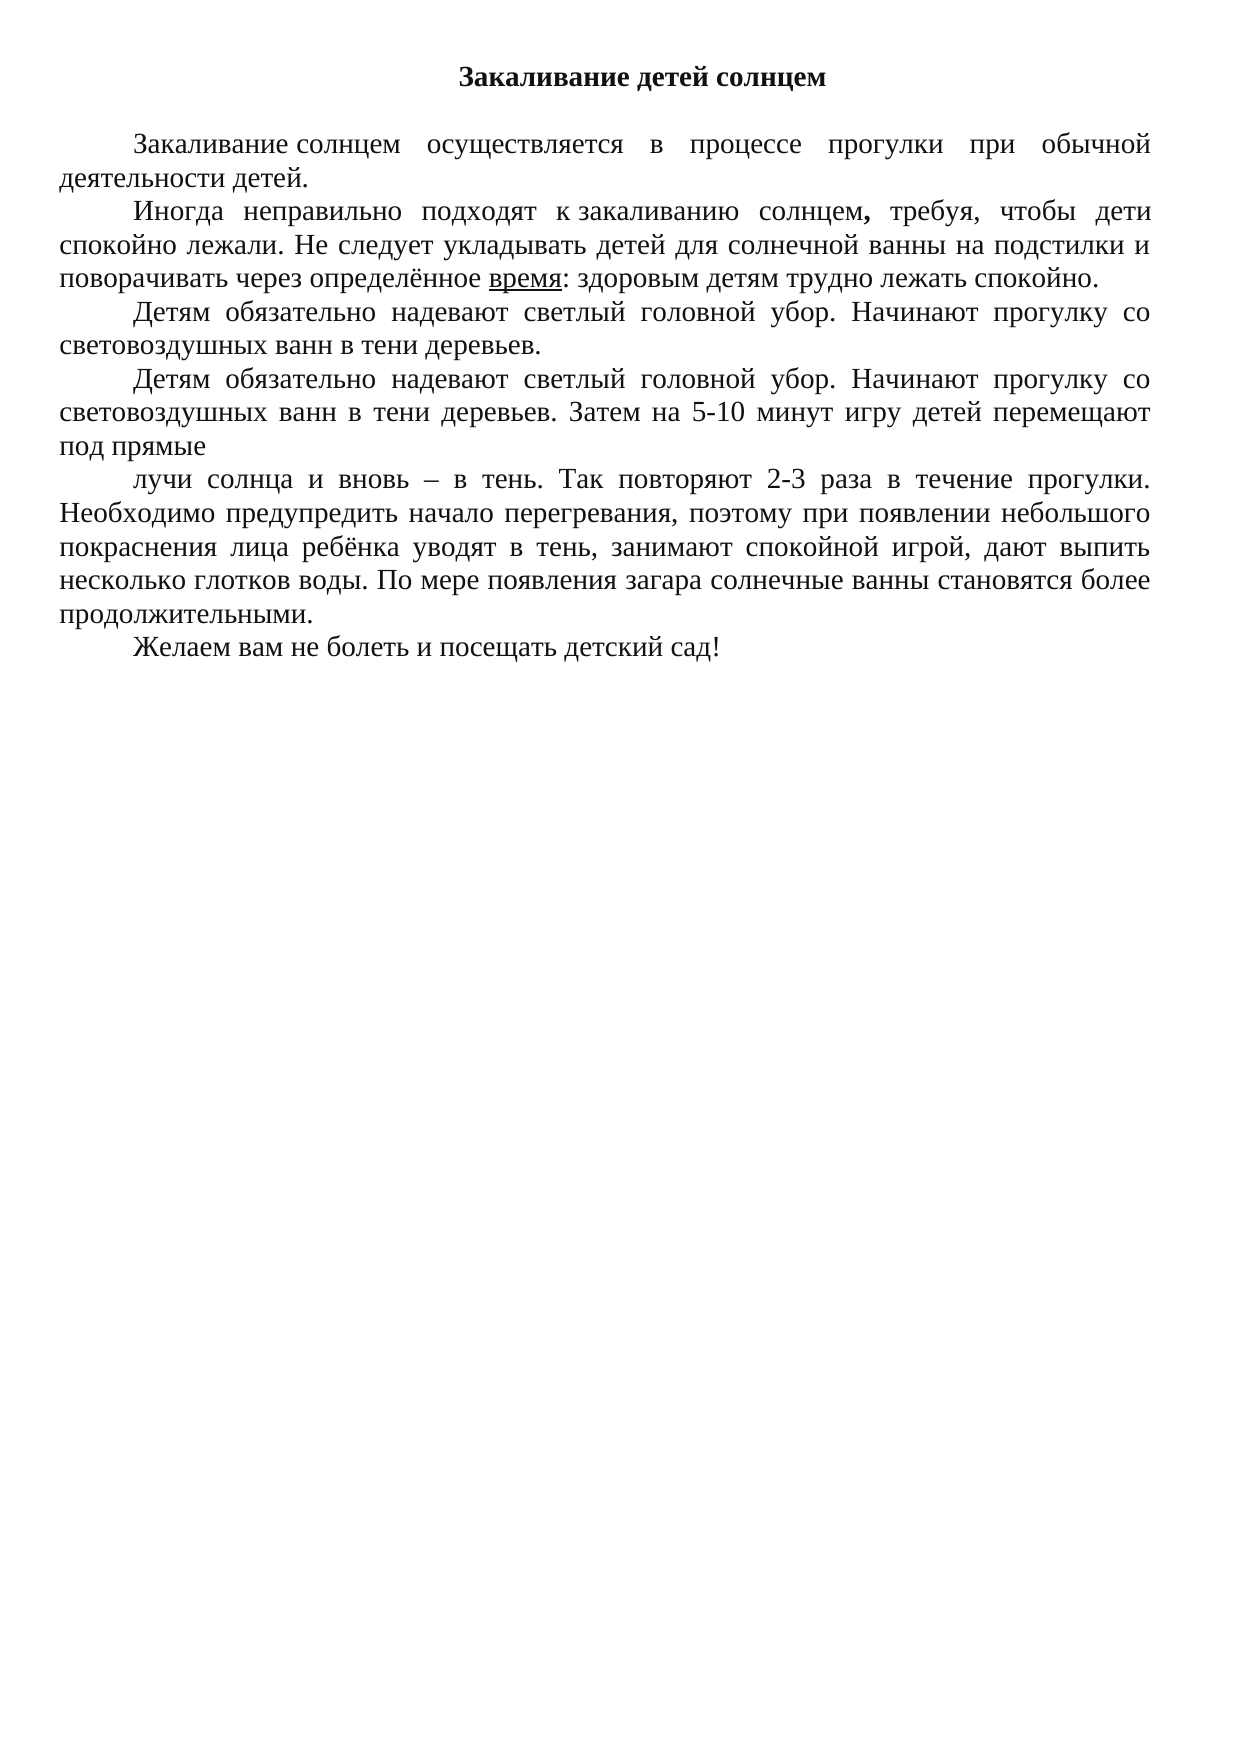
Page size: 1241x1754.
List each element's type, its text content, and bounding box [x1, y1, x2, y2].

text Детям обязательно надевают светлый головной убор. Начинают прогулку со световоздушных ванн в тени деревьев. [59, 294, 1152, 361]
text лучи солнца и вновь – в тень. Так повторяют 2-3 раза в течение прогулки. Необходимо предупредить начало перегревания, поэтому при появлении небольшого покраснения лица ребёнка уводят в тень, занимают спокойной игрой, дают выпить несколько глотков воды. По мере появления загара солнечные ванны становятся более продолжительными. [59, 462, 1152, 629]
text Иногда неправильно подходят к закаливанию солнцем, требуя, чтобы дети спокойно лежали. Не следует укладывать детей для солнечной ванны на подстилки и поворачивать через определённое время: здоровым детям трудно лежать спокойно. [59, 193, 1152, 294]
text Детям обязательно надевают светлый головной убор. Начинают прогулку со световоздушных ванн в тени деревьев. Затем на 5-10 минут игру детей перемещают под прямые [59, 361, 1152, 462]
text Закаливание солнцем осуществляется в процессе прогулки при обычной деятельности детей. [59, 126, 1152, 193]
text Закаливание детей солнцем [59, 59, 1152, 93]
text Желаем вам не болеть и посещать детский сад! [59, 629, 1152, 663]
